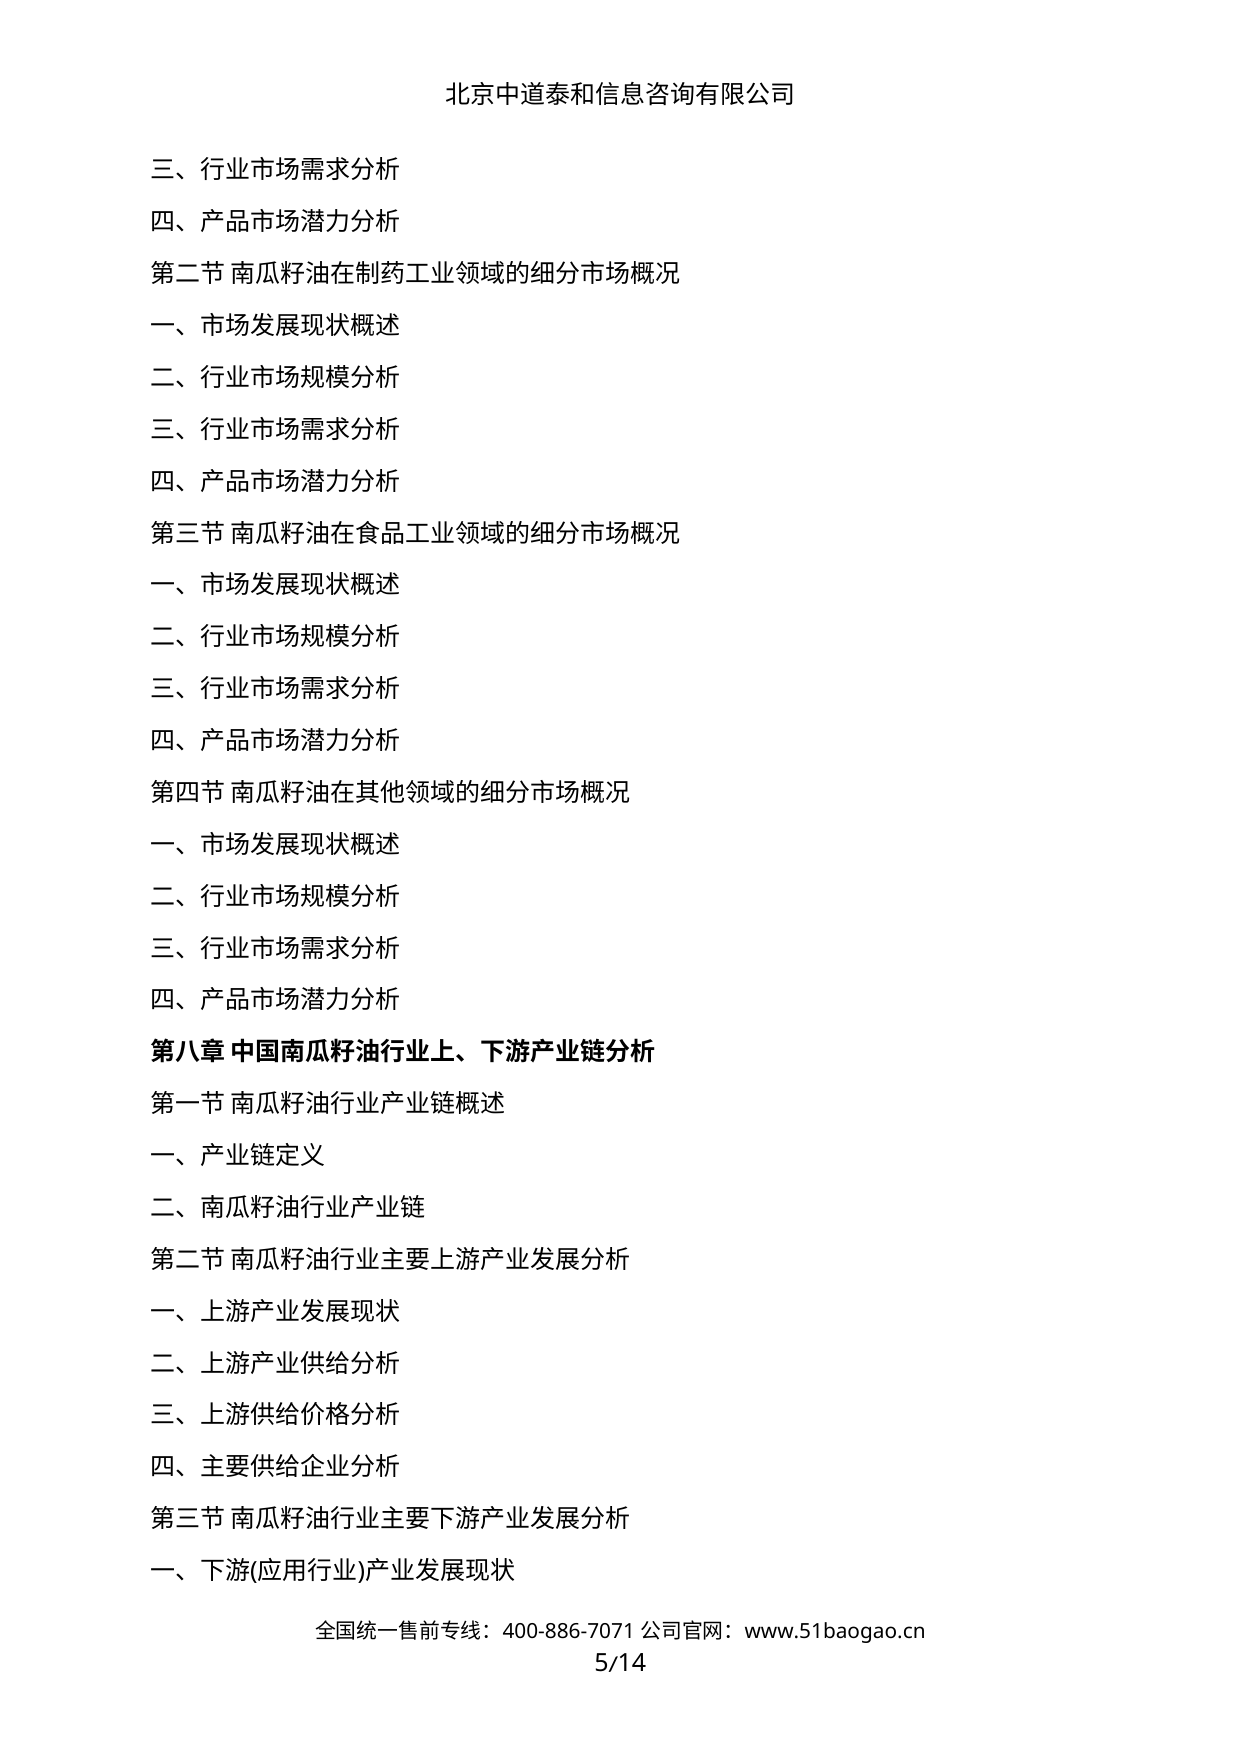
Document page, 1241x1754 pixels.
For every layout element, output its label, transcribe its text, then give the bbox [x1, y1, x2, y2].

text 四、产品市场潜力分析 [150, 461, 1090, 497]
text 第二节 南瓜籽油在制药工业领域的细分市场概况 [150, 254, 1090, 290]
text 一、上游产业发展现状 [150, 1291, 1090, 1327]
text 一、市场发展现状概述 [150, 306, 1090, 342]
text 四、主要供给企业分析 [150, 1447, 1090, 1483]
text 四、产品市场潜力分析 [150, 980, 1090, 1016]
text 二、行业市场规模分析 [150, 617, 1090, 653]
text 一、下游(应用行业)产业发展现状 [150, 1551, 1090, 1587]
text 四、产品市场潜力分析 [150, 721, 1090, 757]
text 二、行业市场规模分析 [150, 357, 1090, 394]
text 第三节 南瓜籽油行业主要下游产业发展分析 [150, 1499, 1090, 1535]
text 二、上游产业供给分析 [150, 1343, 1090, 1379]
text 三、行业市场需求分析 [150, 928, 1090, 964]
text 三、行业市场需求分析 [150, 150, 1090, 186]
text 一、市场发展现状概述 [150, 824, 1090, 861]
text 一、产业链定义 [150, 1136, 1090, 1172]
text 第四节 南瓜籽油在其他领域的细分市场概况 [150, 772, 1090, 809]
text 三、上游供给价格分析 [150, 1395, 1090, 1431]
text 四、产品市场潜力分析 [150, 202, 1090, 238]
text 二、南瓜籽油行业产业链 [150, 1187, 1090, 1224]
text 二、行业市场规模分析 [150, 876, 1090, 912]
text 第一节 南瓜籽油行业产业链概述 [150, 1084, 1090, 1120]
text 一、市场发展现状概述 [150, 565, 1090, 601]
text 第八章 中国南瓜籽油行业上、下游产业链分析 [150, 1032, 1090, 1068]
text 第二节 南瓜籽油行业主要上游产业发展分析 [150, 1239, 1090, 1276]
text 三、行业市场需求分析 [150, 669, 1090, 705]
text 第三节 南瓜籽油在食品工业领域的细分市场概况 [150, 513, 1090, 549]
text 三、行业市场需求分析 [150, 409, 1090, 446]
